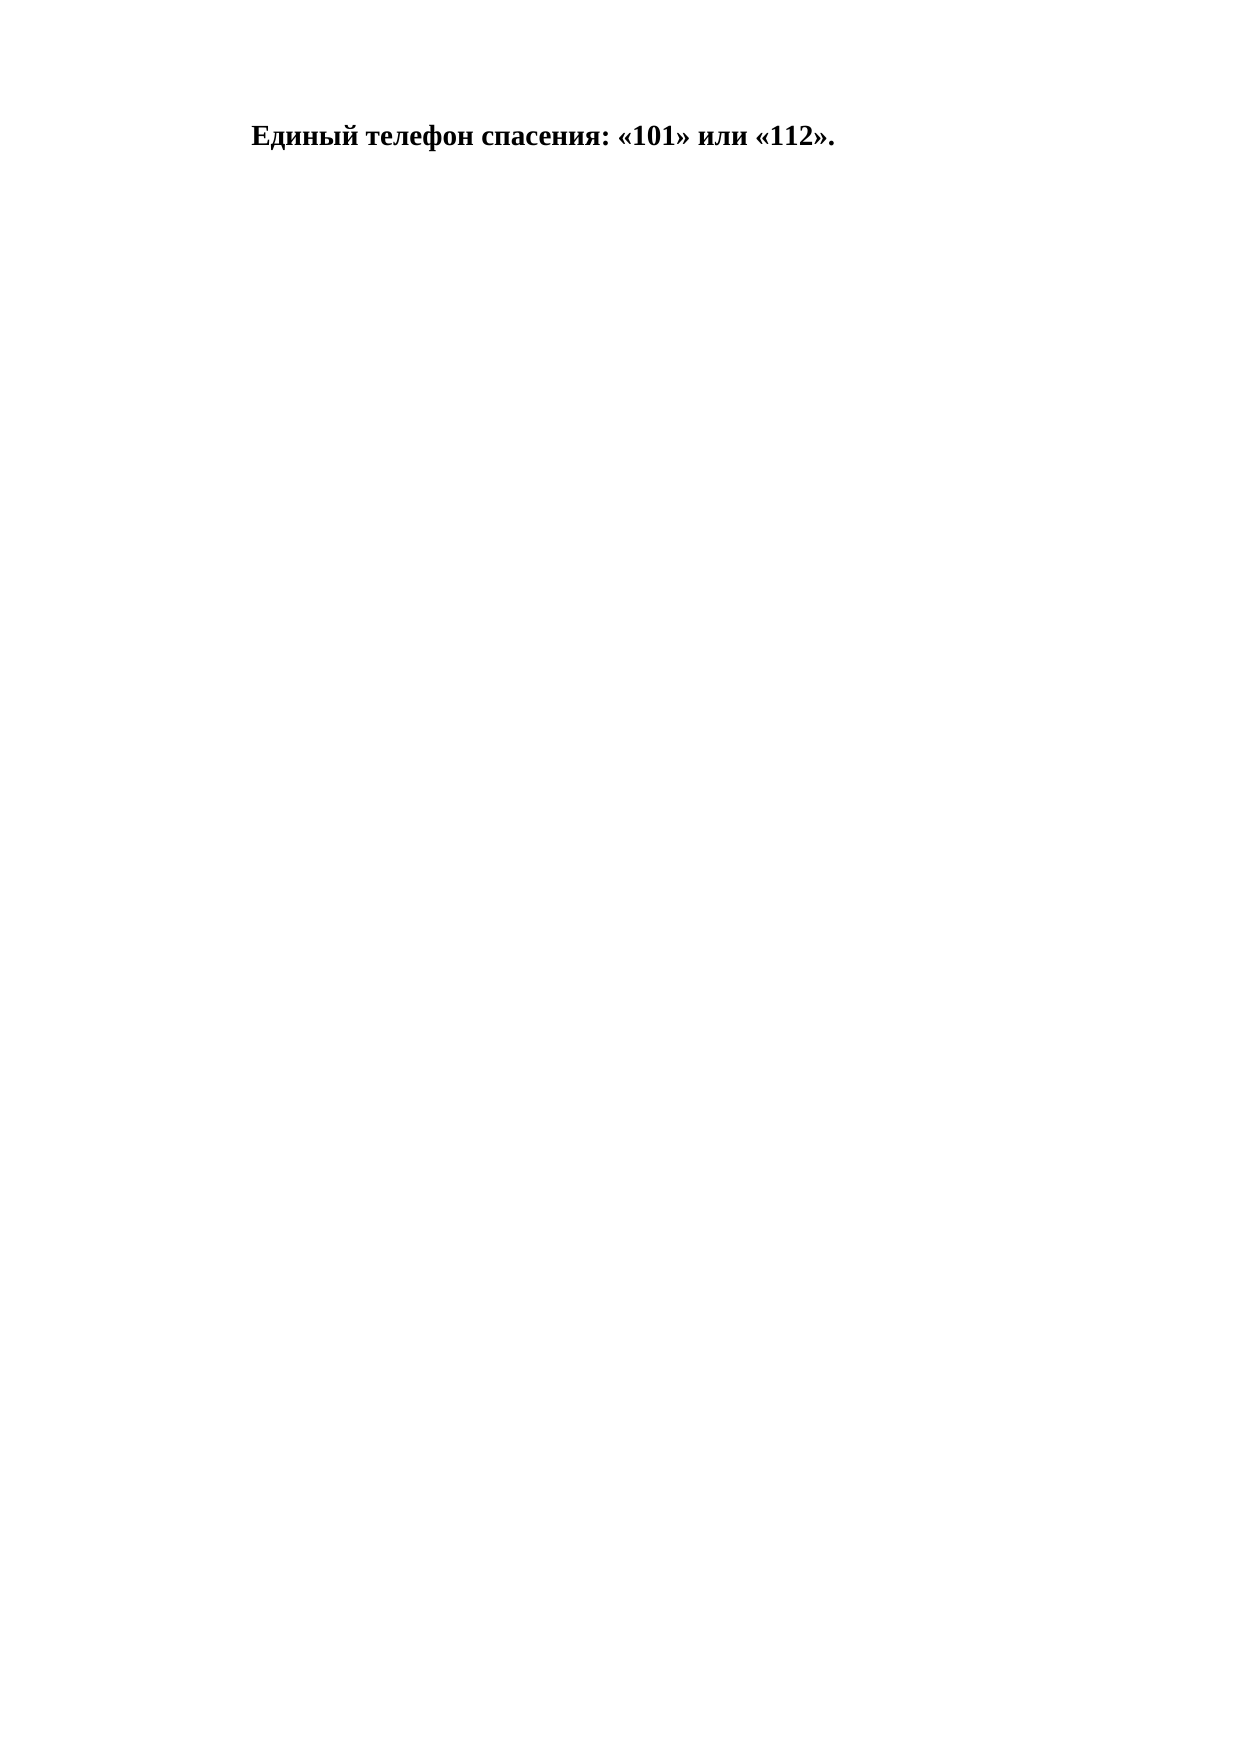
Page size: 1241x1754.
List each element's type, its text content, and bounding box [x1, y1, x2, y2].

text Единый телефон спасения: «101» или «112». [177, 118, 1152, 152]
